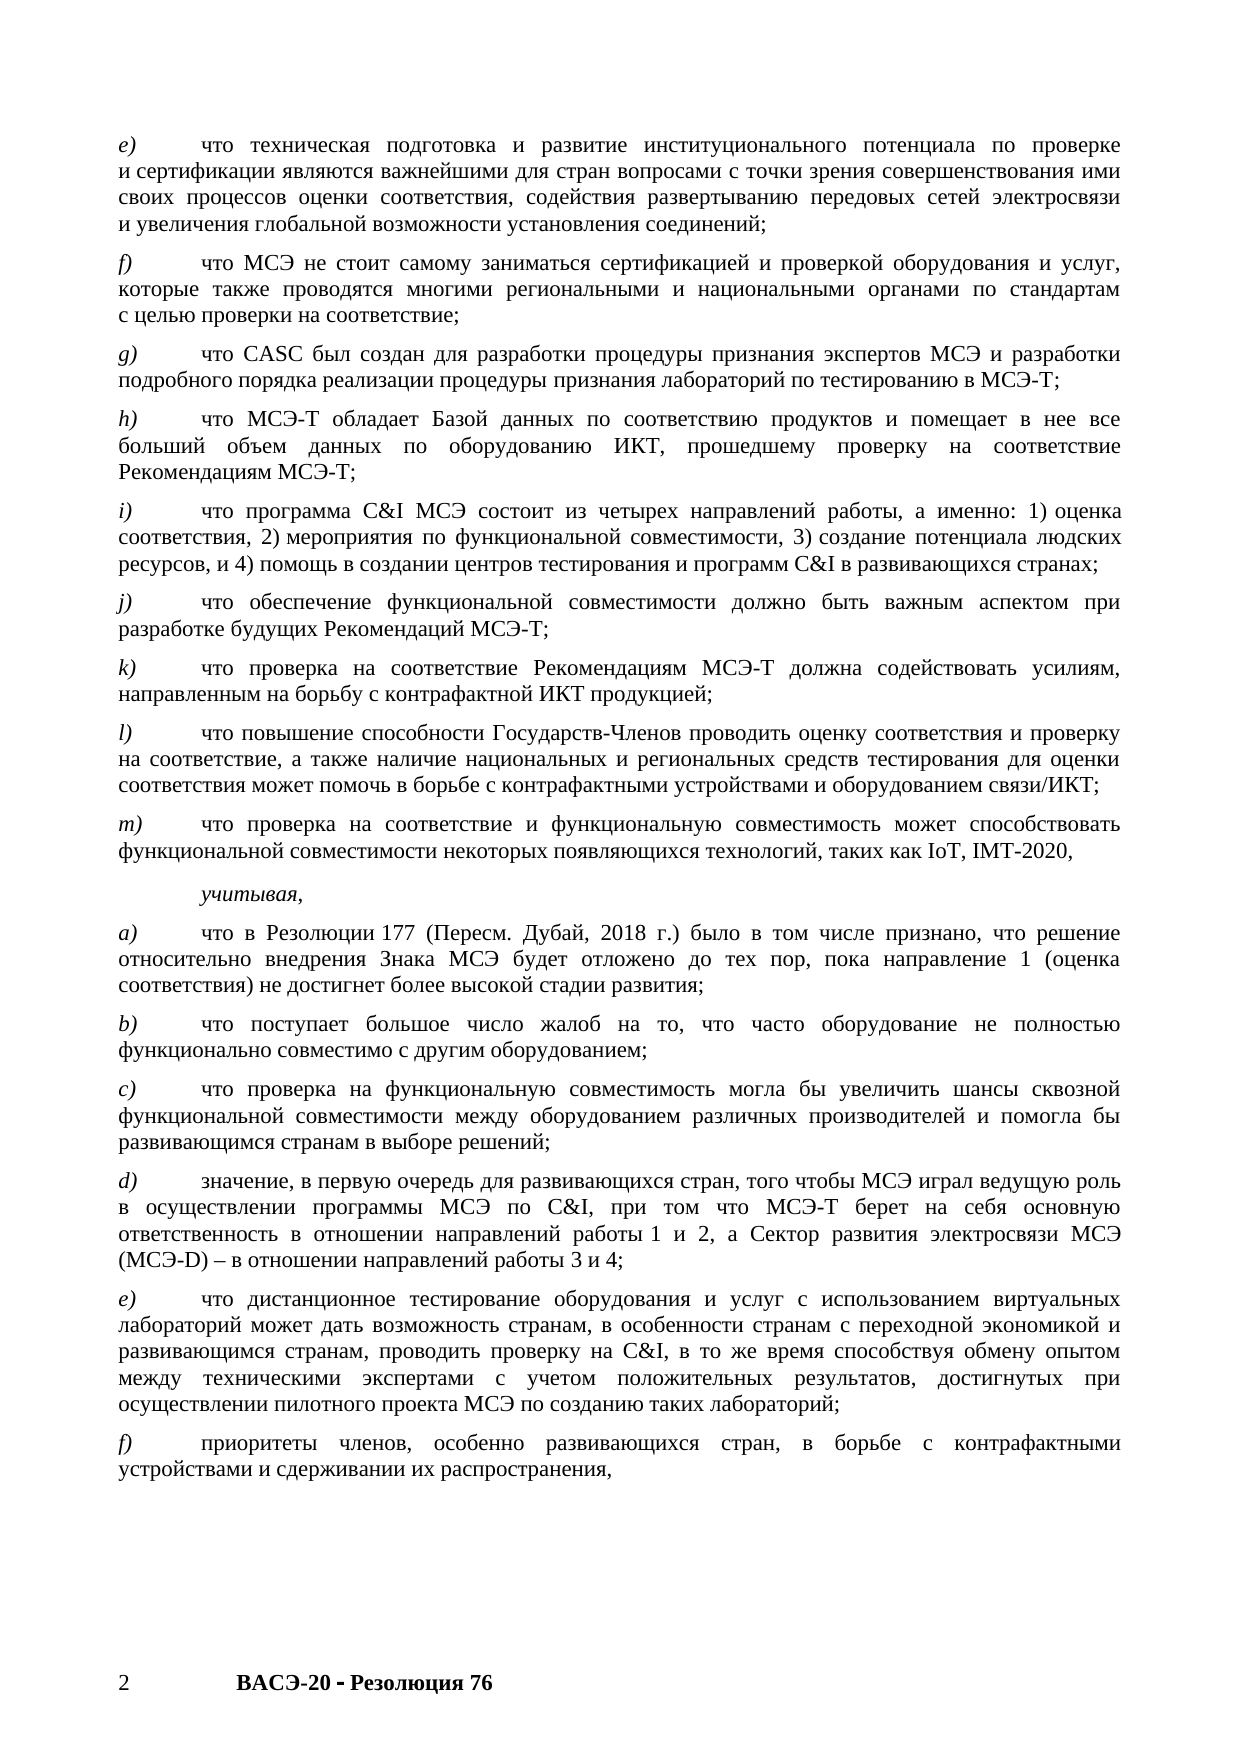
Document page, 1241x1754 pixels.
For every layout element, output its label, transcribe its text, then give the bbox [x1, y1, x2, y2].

text c) что проверка на функциональную совместимость могла бы увеличить шансы сквозной функциональной совместимости между оборудованием различных производителей и помогла бы развивающимся странам в выборе решений; [118, 1075, 1122, 1154]
text d) значение, в первую очередь для развивающихся стран, того чтобы МСЭ играл ведущую роль в осуществлении программы МСЭ по C&I, при том что МСЭ-Т берет на себя основную ответственность в отношении направлений работы 1 и 2, а Сектор развития электросвязи МСЭ (МСЭ-D) – в отношении направлений работы 3 и 4; [118, 1167, 1122, 1272]
text j) что обеспечение функциональной совместимости должно быть важным аспектом при разработке будущих Рекомендаций МСЭ-Т; [118, 588, 1122, 641]
text e) что дистанционное тестирование оборудования и услуг с использованием виртуальных лабораторий может дать возможность странам, в особенности странам с переходной экономикой и развивающимся странам, проводить проверку на C&I, в то же время способствуя обмену опытом между техническими экспертами с учетом положительных результатов, достигнутых при осуществлении пилотного проекта МСЭ по созданию таких лабораторий; [118, 1285, 1122, 1417]
text учитывая, [201, 880, 1122, 906]
text m) что проверка на соответствие и функциональную совместимость может способствовать функциональной совместимости некоторых появляющихся технологий, таких как IoT, IMT-2020, [118, 810, 1122, 863]
text f) что МСЭ не стоит самому заниматься сертификацией и проверкой оборудования и услуг, которые также проводятся многими региональными и национальными органами по стандартам с целью проверки на соответствие; [118, 248, 1122, 328]
text a) что в Резолюции 177 (Пересм. Дубай, 2018 г.) было в том числе признано, что решение относительно внедрения Знака МСЭ будет отложено до тех пор, пока направление 1 (оценка соответствия) не достигнет более высокой стадии развития; [118, 919, 1122, 998]
text g) что CASC был создан для разработки процедуры признания экспертов МСЭ и разработки подробного порядка реализации процедуры признания лабораторий по тестированию в МСЭ-Т; [118, 340, 1122, 393]
text i) что программа C&I МСЭ состоит из четырех направлений работы, а именно: 1) оценка соответствия, 2) мероприятия по функциональной совместимости, 3) создание потенциала людских ресурсов, и 4) помощь в создании центров тестирования и программ C&I в развивающихся странах; [118, 497, 1122, 576]
text b) что поступает большое число жалоб на то, что часто оборудование не полностью функционально совместимо с другим оборудованием; [118, 1010, 1122, 1063]
text l) что повышение способности Государств-Членов проводить оценку соответствия и проверку на соответствие, а также наличие национальных и региональных средств тестирования для оценки соответствия может помочь в борьбе с контрафактными устройствами и оборудованием связи/ИКТ; [118, 719, 1122, 798]
text e) что техническая подготовка и развитие институционального потенциала по проверке и сертификации являются важнейшими для стран вопросами с точки зрения совершенствования ими своих процессов оценки соответствия, содействия развертыванию передовых сетей электросвязи и увеличения глобальной возможности установления соединений; [118, 131, 1122, 236]
text f) приоритеты членов, особенно развивающихся стран, в борьбе с контрафактными устройствами и сдерживании их распространения, [118, 1429, 1122, 1482]
text k) что проверка на соответствие Рекомендациям МСЭ-Т должна содействовать усилиям, направленным на борьбу с контрафактной ИКТ продукцией; [118, 654, 1122, 706]
text h) что МСЭ-Т обладает Базой данных по соответствию продуктов и помещает в нее все больший объем данных по оборудованию ИКТ, прошедшему проверку на соответствие Рекомендациям МСЭ-Т; [118, 405, 1122, 484]
